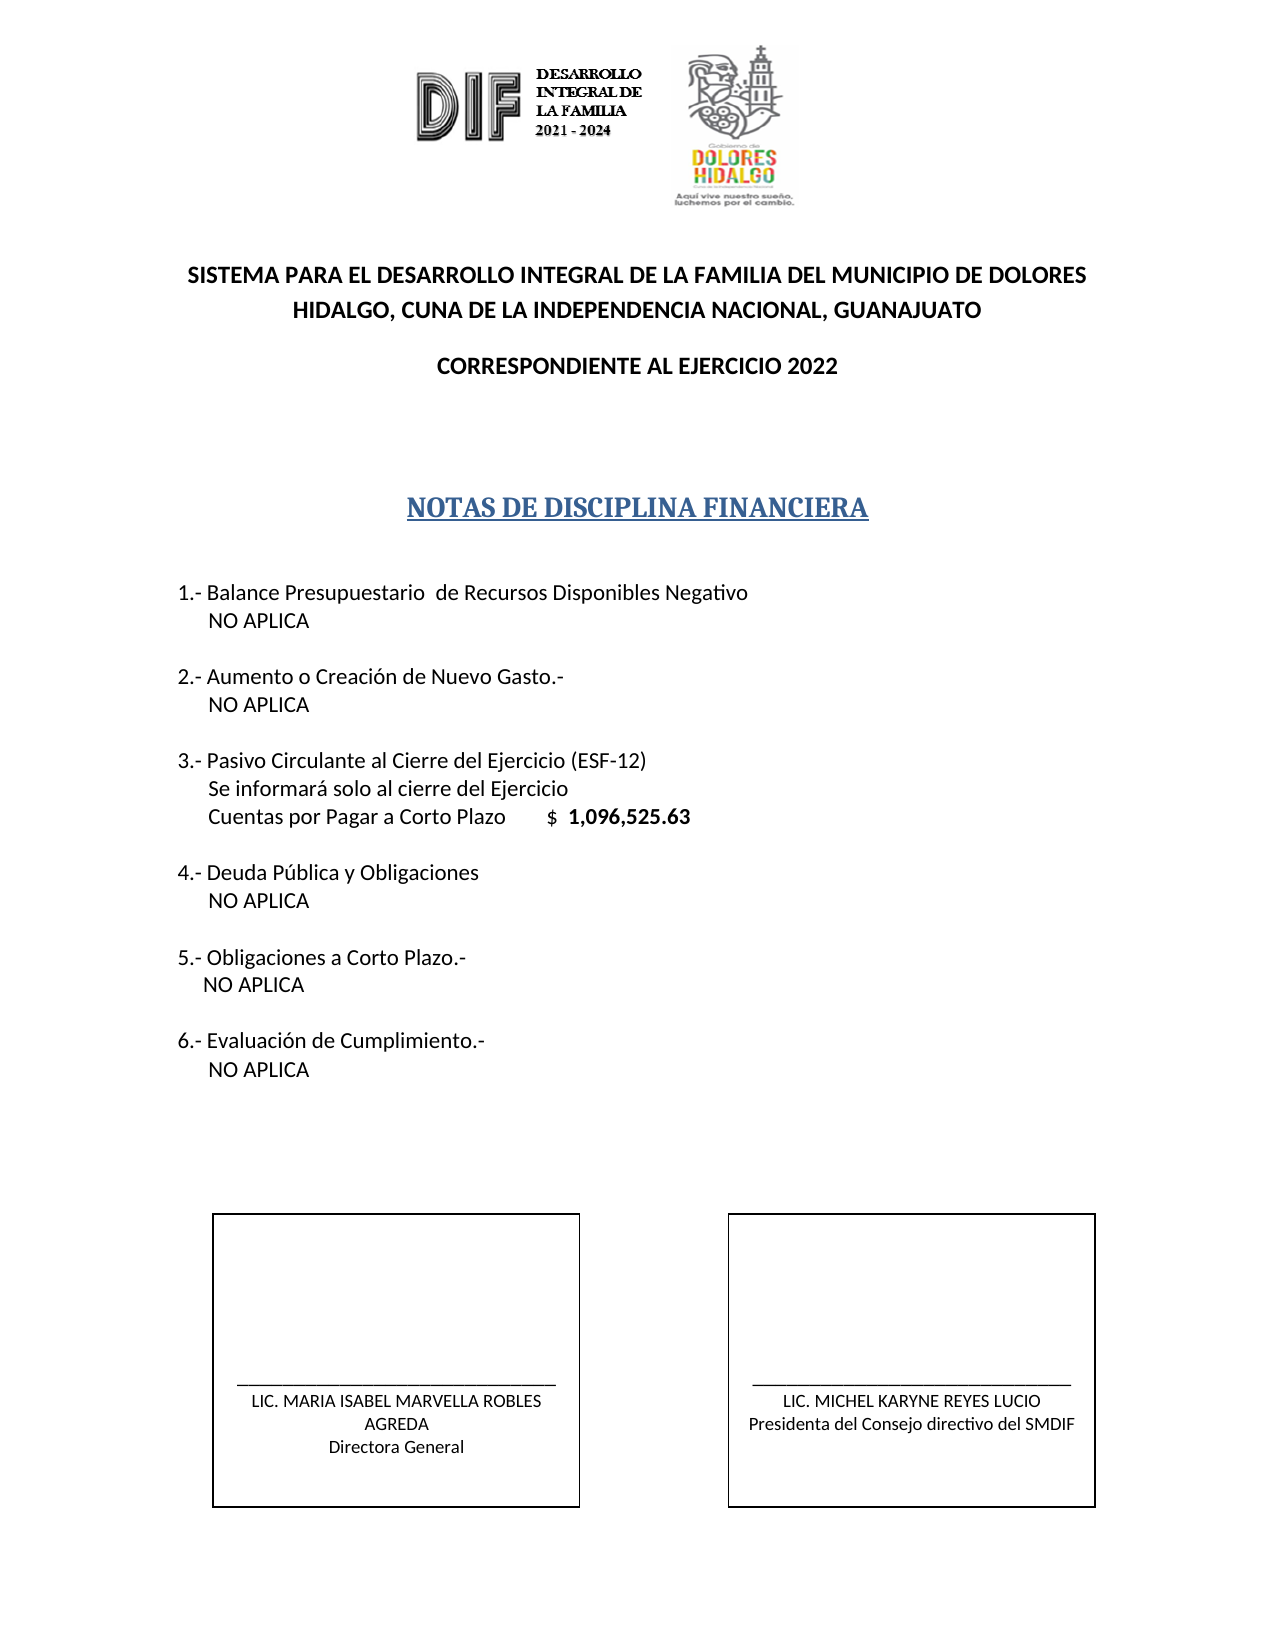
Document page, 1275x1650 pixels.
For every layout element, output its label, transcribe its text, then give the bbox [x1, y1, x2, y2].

text Se informará solo al cierre del Ejercicio [177, 774, 1098, 802]
text SISTEMA PARA EL DESARROLLO INTEGRAL DE LA FAMILIA DEL MUNICIPIO DE DOLORES HIDALGO, CUNA DE LA INDEPENDENCIA NACIONAL, GUANAJUATO [177, 259, 1098, 325]
text NO APLICA [177, 606, 1098, 634]
text 3.- Pasivo Circulante al Cierre del Ejercicio (ESF-12) [177, 746, 1098, 774]
text 2.- Aumento o Creación de Nuevo Gasto.- [177, 662, 1098, 690]
text 5.- Obligaciones a Corto Plazo.- [177, 943, 1098, 971]
text 4.- Deuda Pública y Obligaciones [177, 858, 1098, 887]
text NO APLICA [177, 1055, 1098, 1083]
text Cuentas por Pagar a Corto Plazo $ 1,096,525.63 [177, 802, 1098, 831]
picture [411, 44, 799, 207]
text 6.- Evaluación de Cumplimiento.- [177, 1027, 1098, 1055]
text 1.- Balance Presupuestario de Recursos Disponibles Negativo [177, 578, 1098, 606]
text NO APLICA [177, 887, 1098, 914]
subtitle NOTAS DE DISCIPLINA FINANCIERA [177, 491, 1098, 524]
text NO APLICA [177, 690, 1098, 718]
text NO APLICA [177, 971, 1098, 999]
text CORRESPONDIENTE AL EJERCICIO 2022 [177, 350, 1098, 381]
